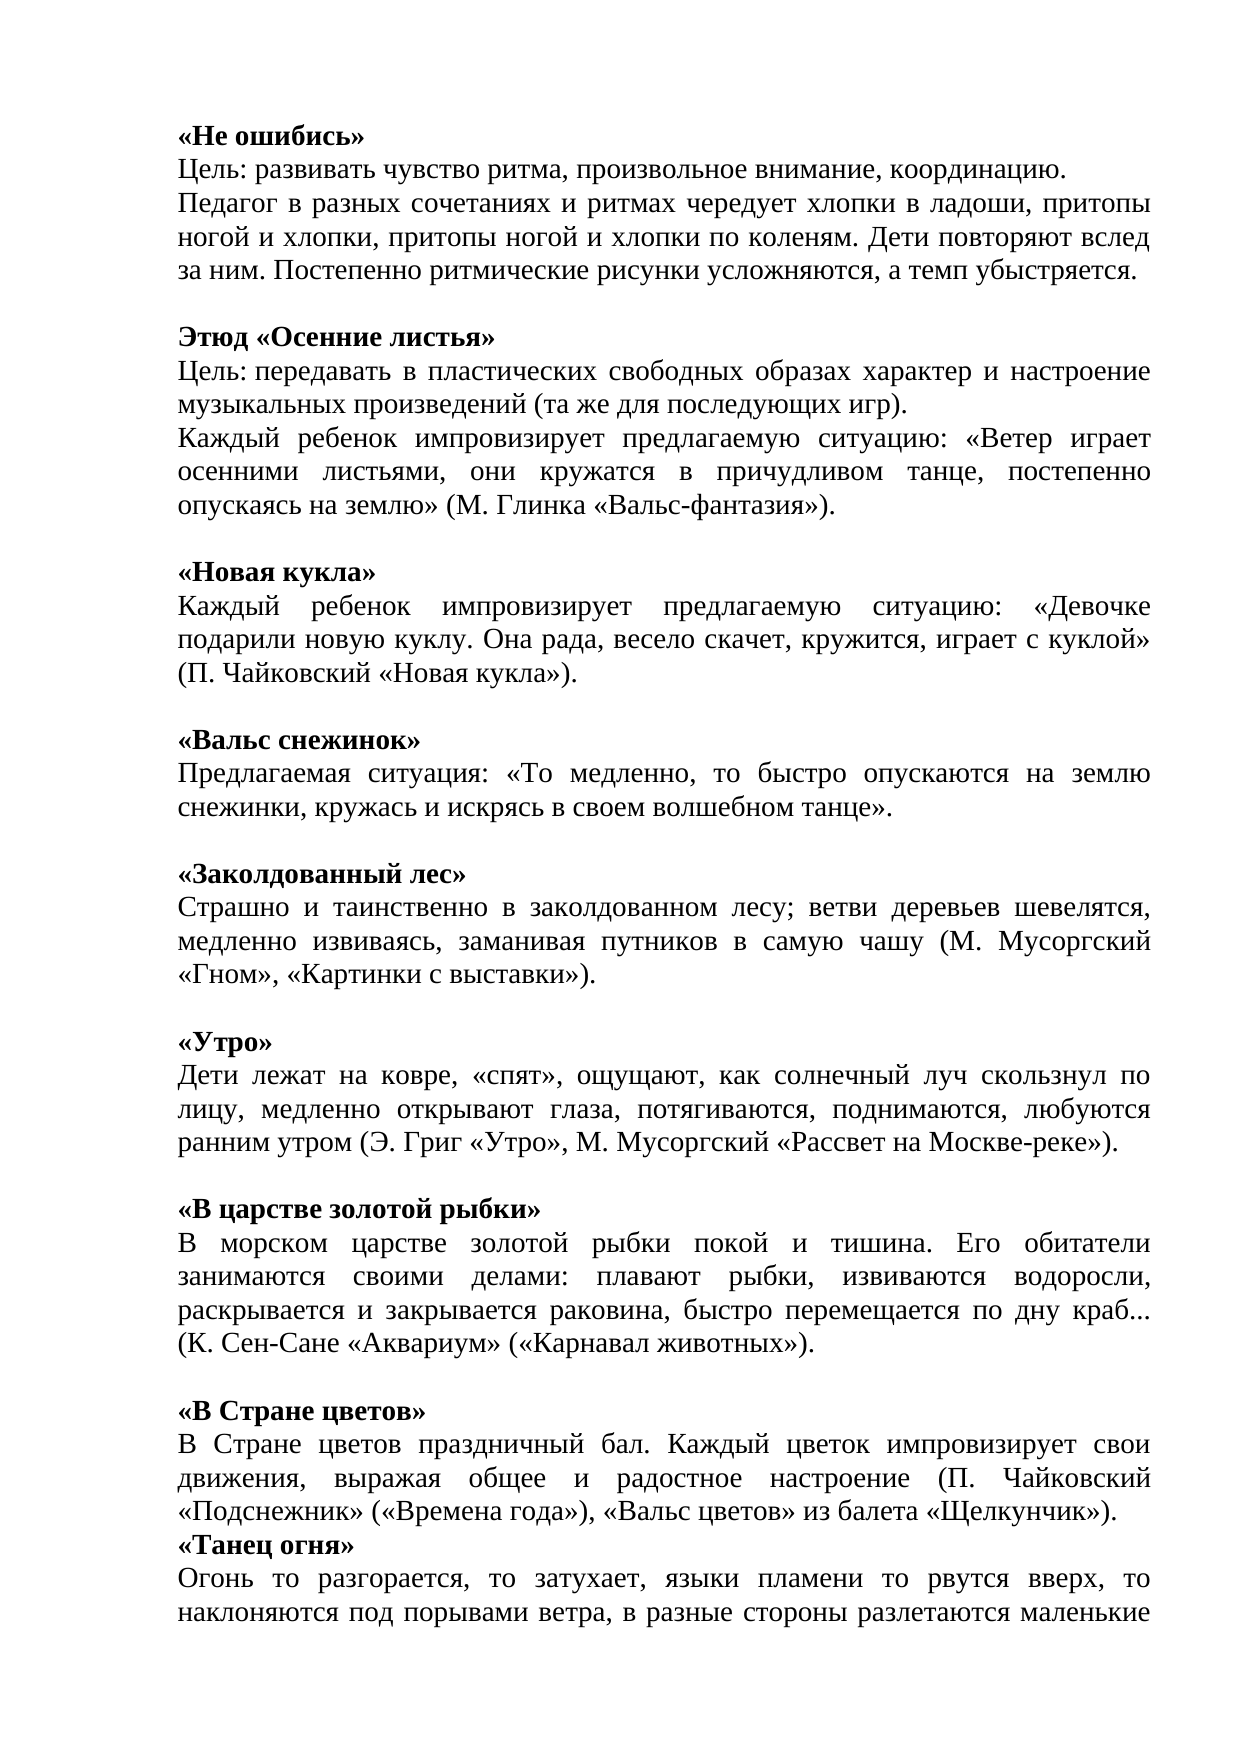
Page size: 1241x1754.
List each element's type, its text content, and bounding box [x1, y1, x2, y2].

text В Стране цветов праздничный бал. Каждый цветок импровизирует свои движения, выражая общее и радостное настроение (П. Чайковский «Подснежник» («Времена года»), «Вальс цветов» из балета «Щелкунчик»). [177, 1426, 1152, 1527]
text Предлагаемая ситуация: «То медленно, то быстро опускаются на землю снежинки, кружась и искрясь в своем волшебном танце». [177, 755, 1152, 822]
text «Вальс снежинок» [177, 722, 1152, 755]
text «Не ошибись» [177, 118, 1152, 152]
text Цель: передавать в пластических свободных образах характер и настроение музыкальных произведений (та же для последующих игр). [177, 353, 1152, 420]
text Педагог в разных сочетаниях и ритмах чередует хлопки в ладоши, притопы ногой и хлопки, притопы ногой и хлопки по коленям. Дети повторяют вслед за ним. Постепенно ритмические рисунки усложняются, а темп убыстряется. [177, 185, 1152, 286]
text Страшно и таинственно в заколдованном лесу; ветви деревьев шевелятся, медленно извиваясь, заманивая путников в самую чашу (М. Мусоргский «Гном», «Картинки с выставки»). [177, 889, 1152, 990]
text «В царстве золотой рыбки» [177, 1191, 1152, 1225]
text Этюд «Осенние листья» [177, 319, 1152, 353]
text «Заколдованный лес» [177, 856, 1152, 889]
text «Танец огня» [177, 1527, 1152, 1560]
text В морском царстве золотой рыбки покой и тишина. Его обитатели занимаются своими делами: плавают рыбки, извиваются водоросли, раскрывается и закрывается раковина, быстро перемещается по дну краб... (К. Сен-Сане «Аквариум» («Карнавал животных»). [177, 1225, 1152, 1359]
text «Утро» [177, 1024, 1152, 1057]
text «В Стране цветов» [177, 1393, 1152, 1426]
text Каждый ребенок импровизирует предлагаемую ситуацию: «Ветер играет осенними листьями, они кружатся в причудливом танце, постепенно опускаясь на землю» (М. Глинка «Вальс-фантазия»). [177, 420, 1152, 521]
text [177, 1560, 1152, 1627]
text Дети лежат на ковре, «спят», ощущают, как солнечный луч скользнул по лицу, медленно открывают глаза, потягиваются, поднимаются, любуются ранним утром (Э. Григ «Утро», М. Мусоргский «Рассвет на Москве-реке»). [177, 1057, 1152, 1158]
text Цель: развивать чувство ритма, произвольное внимание, координацию. [177, 152, 1152, 185]
text Каждый ребенок импровизирует предлагаемую ситуацию: «Девочке подарили новую куклу. Она рада, весело скачет, кружится, играет с куклой» (П. Чайковский «Новая кукла»). [177, 588, 1152, 688]
text «Новая кукла» [177, 554, 1152, 588]
